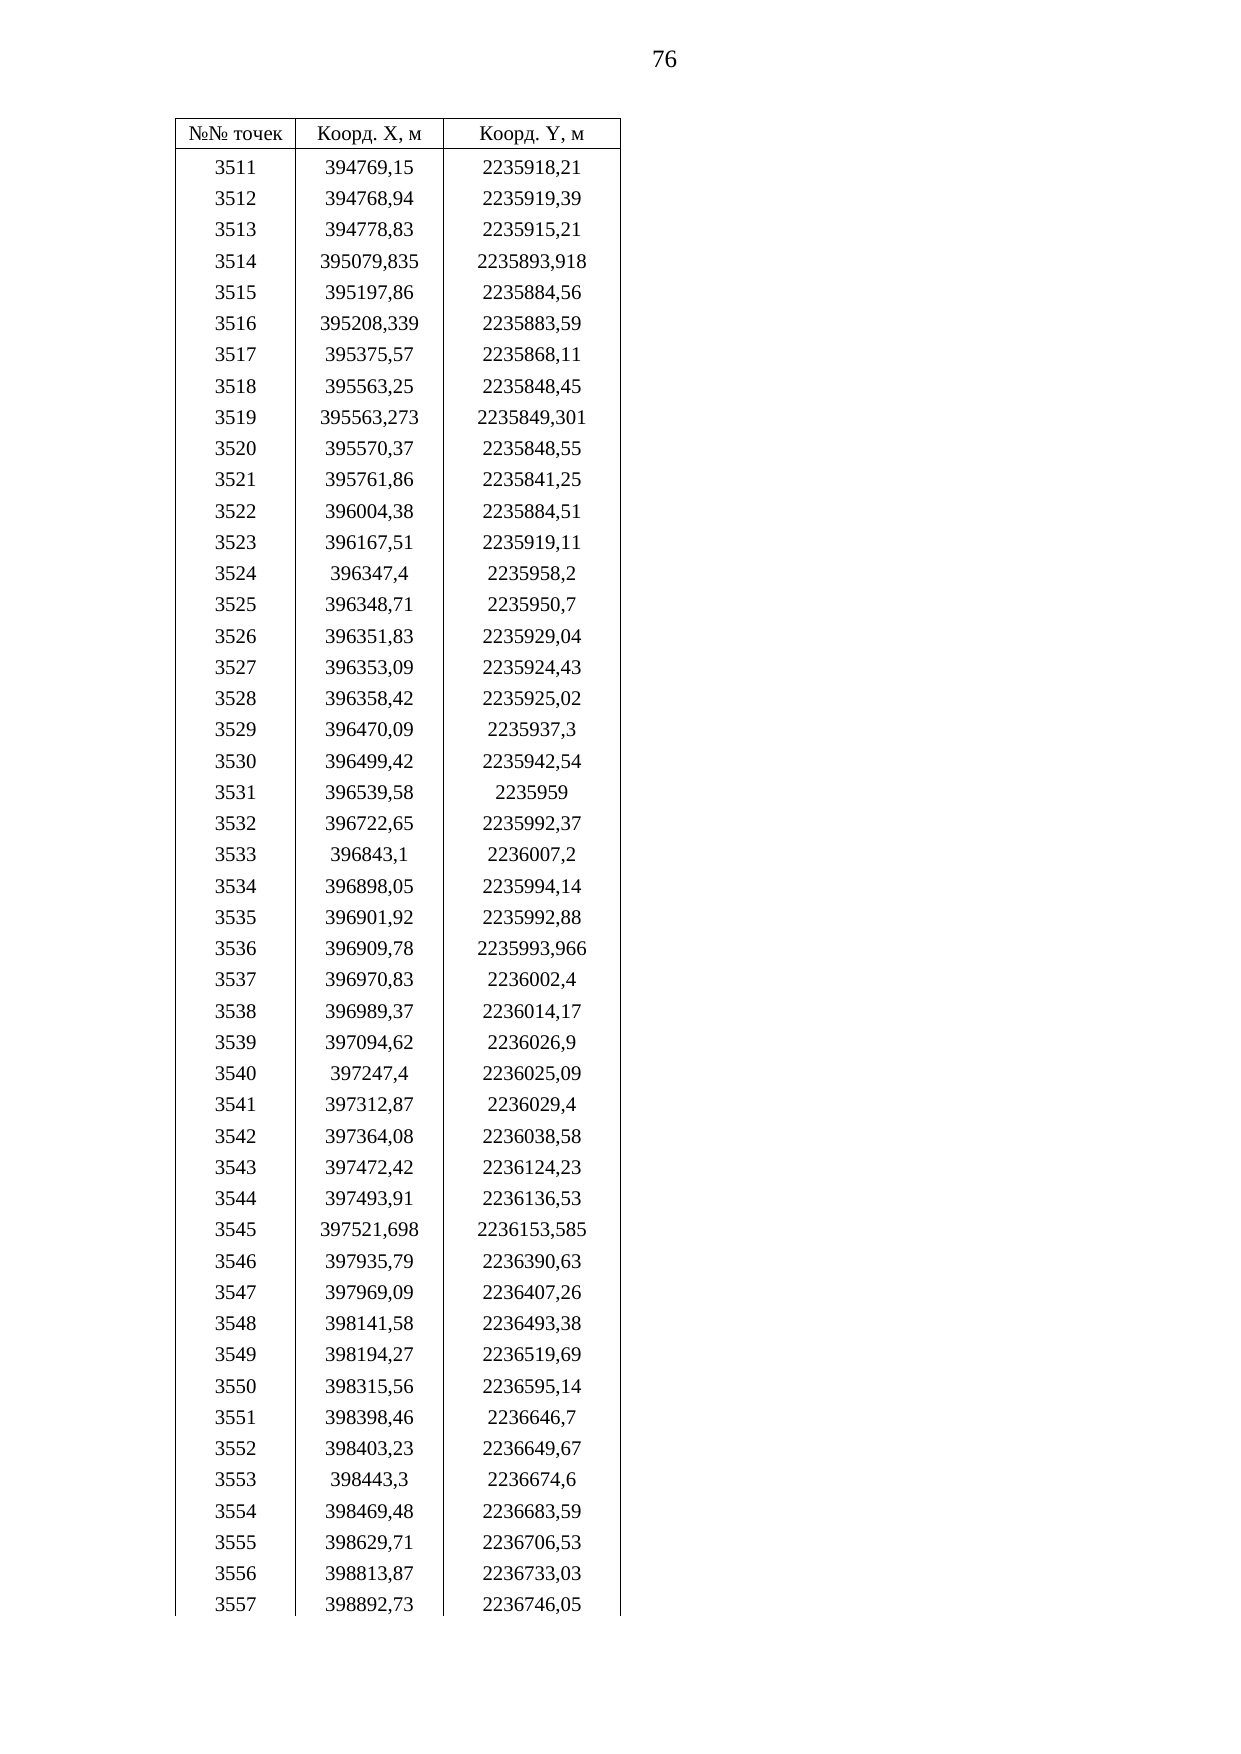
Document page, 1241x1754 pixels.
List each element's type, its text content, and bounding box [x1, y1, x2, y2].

table_header Коорд. Х, м [296, 119, 443, 148]
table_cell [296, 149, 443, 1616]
table_header №№ точек [176, 119, 295, 148]
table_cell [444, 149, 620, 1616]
table_header Коорд. Y, м [444, 119, 620, 148]
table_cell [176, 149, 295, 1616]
